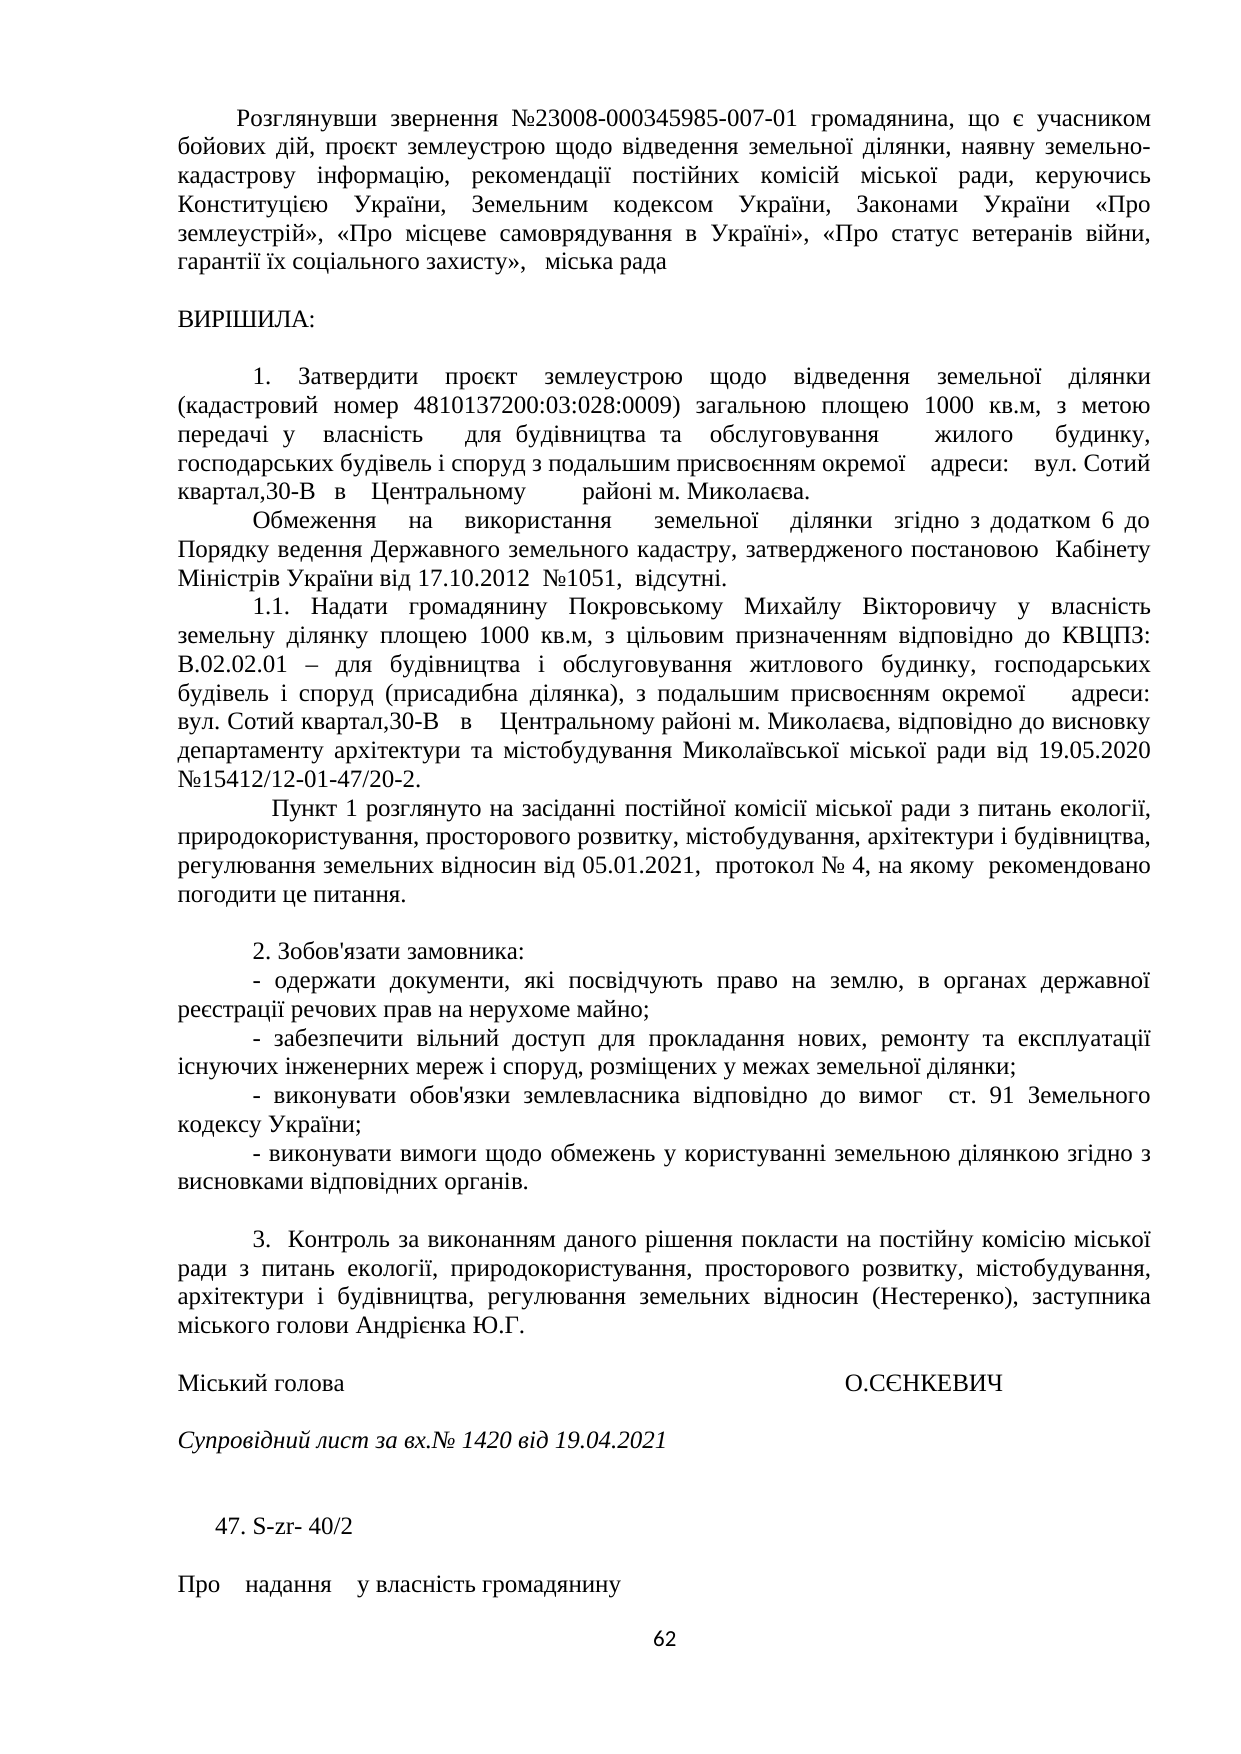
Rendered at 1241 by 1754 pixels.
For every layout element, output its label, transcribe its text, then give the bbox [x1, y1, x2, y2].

text Супровідний лист за вх.№ 1420 від 19.04.2021 [177, 1425, 1152, 1454]
text Міський голова О.СЄНКЕВИЧ [177, 1368, 1152, 1396]
text - виконувати вимоги щодо обмежень у користуванні земельною ділянкою згідно з висновками відповідних органів. [177, 1138, 1152, 1195]
text 1. Затвердити проєкт землеустрою щодо відведення земельної ділянки (кадастровий номер 4810137200:03:028:0009) загальною площею 1000 кв.м, з метою передачі у власність для будівництва та обслуговування жилого будинку, господарських будівель і споруд з подальшим присвоєнням окремої адреси: вул. Сотий квартал,30-В в Центральному районі м. Миколаєва. [177, 361, 1152, 505]
text 2. Зобов'язати замовника: [177, 936, 1152, 965]
text 1.1. Надати громадянину Покровському Михайлу Вікторовичу у власність земельну ділянку площею 1000 кв.м, з цільовим призначенням відповідно до КВЦПЗ: В.02.02.01 – для будівництва і обслуговування житлового будинку, господарських будівель і споруд (присадибна ділянка), з подальшим присвоєнням окремої адреси: вул. Сотий квартал,30-В в Центральному районі м. Миколаєва, відповідно до висновку департаменту архітектури та містобудування Миколаївської міської ради від 19.05.2020 №15412/12-01-47/20-2. [177, 591, 1152, 793]
text Про надання у власність громадянину [177, 1569, 916, 1598]
text - одержати документи, які посвідчують право на землю, в органах державної реєстрації речових прав на нерухоме майно; [177, 965, 1152, 1023]
text Пункт 1 розглянуто на засіданні постійної комісії міської ради з питань екології, природокористування, просторового розвитку, містобудування, архітектури і будівництва, регулювання земельних відносин від 05.01.2021, протокол № 4, на якому рекомендовано погодити це питання. [177, 793, 1152, 908]
text 3. Контроль за виконанням даного рішення покласти на постійну комісію міської ради з питань екології, природокористування, просторового розвитку, містобудування, архітектури і будівництва, регулювання земельних відносин (Нестеренко), заступника міського голови Андрієнка Ю.Г. [177, 1224, 1152, 1339]
text - забезпечити вільний доступ для прокладання нових, ремонту та експлуатації існуючих інженерних мереж і споруд, розміщених у межах земельної ділянки; [177, 1023, 1152, 1080]
text - виконувати обов'язки землевласника відповідно до вимог ст. 91 Земельного кодексу України; [177, 1080, 1152, 1138]
list S-zr- 40/2 [215, 1511, 1152, 1540]
text Розглянувши звернення №23008-000345985-007-01 громадянина, що є учасником бойових дій, проєкт землеустрою щодо відведення земельної ділянки, наявну земельно-кадастрову інформацію, рекомендації постійних комісій міської ради, керуючись Конституцією України, Земельним кодексом України, Законами України «Про землеустрій», «Про місцеве самоврядування в Україні», «Про статус ветеранів війни, гарантії їх соціального захисту», міська рада [177, 103, 1152, 275]
text Обмеження на використання земельної ділянки згідно з додатком 6 до Порядку ведення Державного земельного кадастру, затвердженого постановою Кабінету Міністрів України від 17.10.2012 №1051, відсутні. [177, 505, 1152, 591]
text ВИРІШИЛА: [177, 304, 1152, 333]
